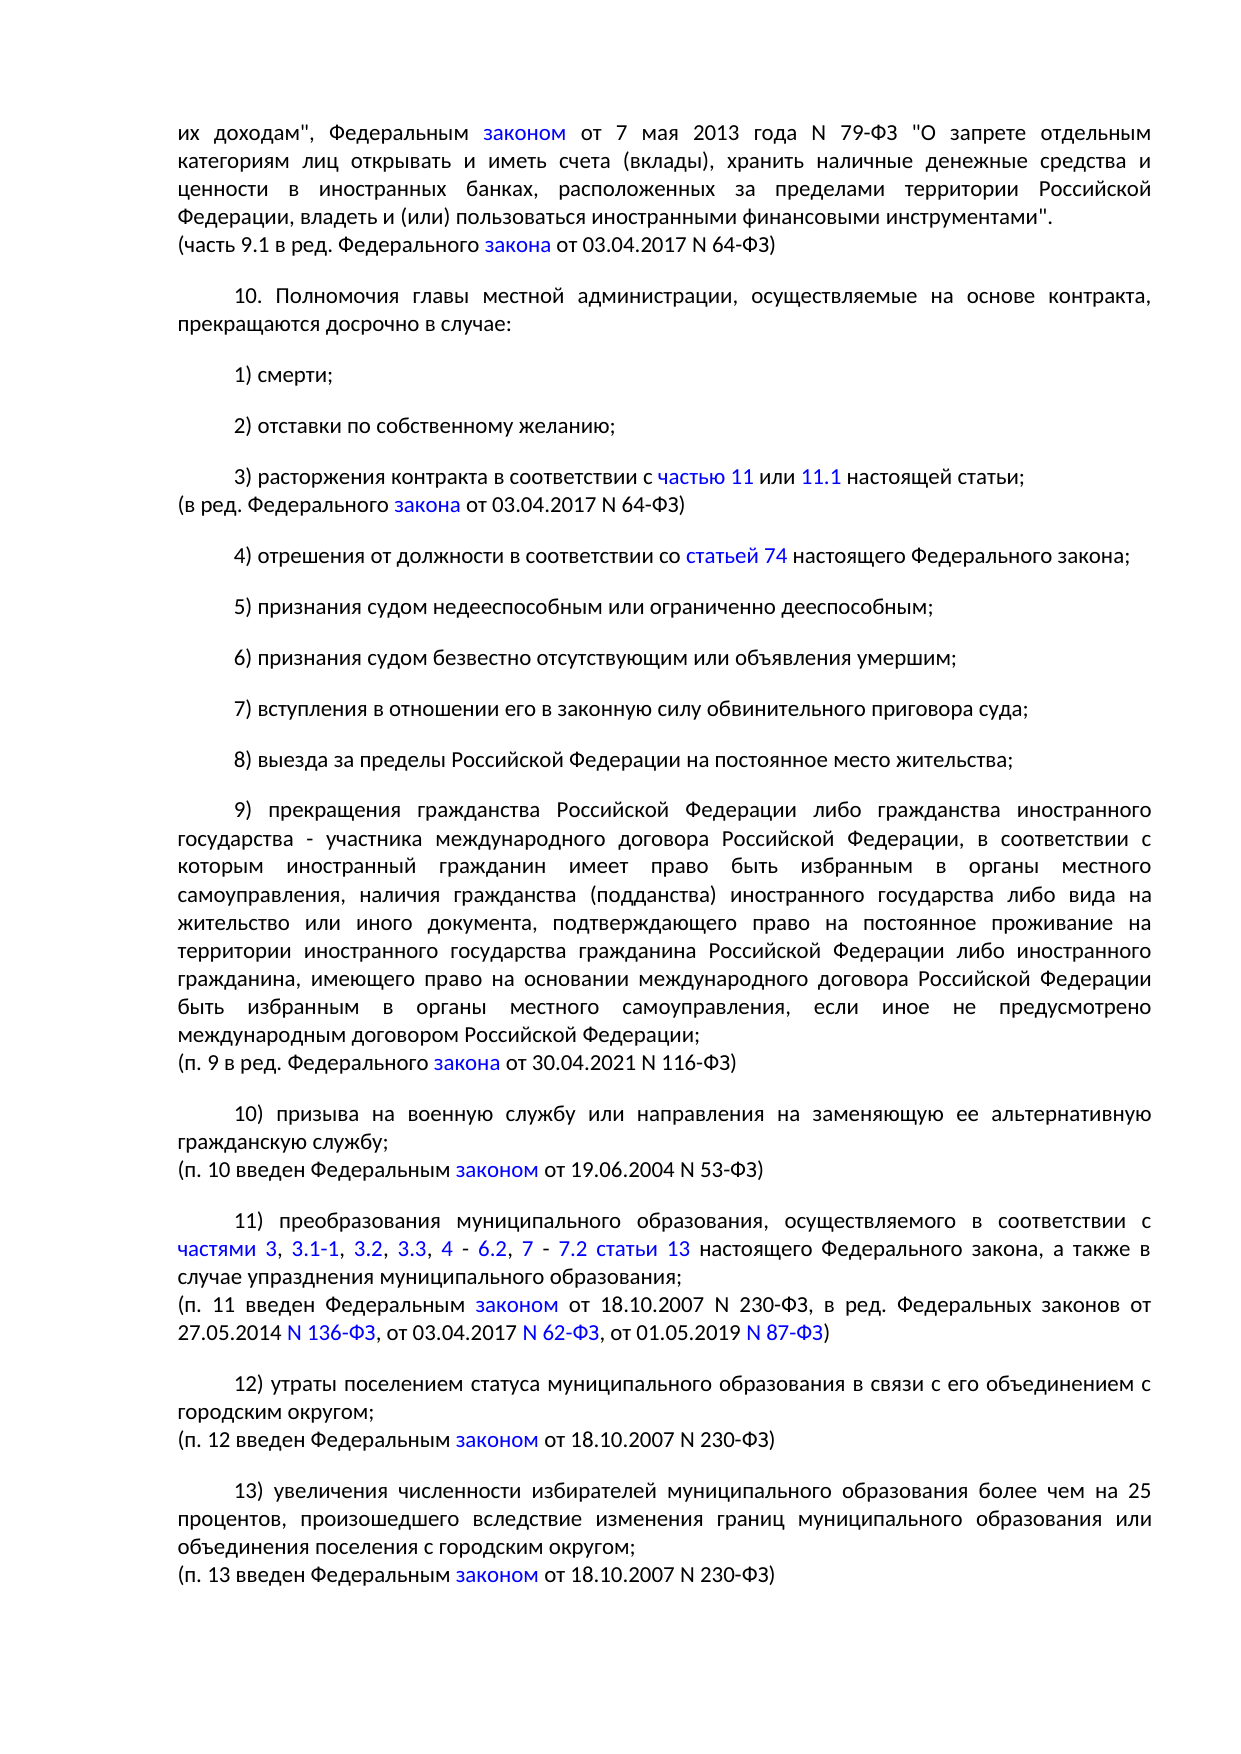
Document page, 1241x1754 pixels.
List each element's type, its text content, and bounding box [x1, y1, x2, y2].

text 8) выезда за пределы Российской Федерации на постоянное место жительства; [177, 745, 1152, 773]
text 10) призыва на военную службу или направления на заменяющую ее альтернативную гражданскую службу; [177, 1099, 1152, 1155]
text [177, 118, 1152, 230]
text 1) смерти; [177, 360, 1152, 388]
text (п. 12 введен Федеральным законом от 18.10.2007 N 230-ФЗ) [177, 1425, 1152, 1453]
text 13) увеличения численности избирателей муниципального образования более чем на 25 процентов, произошедшего вследствие изменения границ муниципального образования или объединения поселения с городским округом; [177, 1476, 1152, 1560]
text (п. 11 введен Федеральным законом от 18.10.2007 N 230-ФЗ, в ред. Федеральных законов от 27.05.2014 N 136-ФЗ, от 03.04.2017 N 62-ФЗ, от 01.05.2019 N 87-ФЗ) [177, 1290, 1152, 1346]
text 3) расторжения контракта в соответствии с частью 11 или 11.1 настоящей статьи; [177, 462, 1152, 490]
text 10. Полномочия главы местной администрации, осуществляемые на основе контракта, прекращаются досрочно в случае: [177, 281, 1152, 337]
text (п. 13 введен Федеральным законом от 18.10.2007 N 230-ФЗ) [177, 1560, 1152, 1588]
text 6) признания судом безвестно отсутствующим или объявления умершим; [177, 643, 1152, 671]
text 11) преобразования муниципального образования, осуществляемого в соответствии с частями 3, 3.1-1, 3.2, 3.3, 4 - 6.2, 7 - 7.2 статьи 13 настоящего Федерального закона, а также в случае упразднения муниципального образования; [177, 1206, 1152, 1290]
text (в ред. Федерального закона от 03.04.2017 N 64-ФЗ) [177, 490, 1152, 518]
text 2) отставки по собственному желанию; [177, 411, 1152, 439]
text 5) признания судом недееспособным или ограниченно дееспособным; [177, 592, 1152, 620]
text 9) прекращения гражданства Российской Федерации либо гражданства иностранного государства - участника международного договора Российской Федерации, в соответствии с которым иностранный гражданин имеет право быть избранным в органы местного самоуправления, наличия гражданства (подданства) иностранного государства либо вида на жительство или иного документа, подтверждающего право на постоянное проживание на территории иностранного государства гражданина Российской Федерации либо иностранного гражданина, имеющего право на основании международного договора Российской Федерации быть избранным в органы местного самоуправления, если иное не предусмотрено международным договором Российской Федерации; [177, 796, 1152, 1048]
text (часть 9.1 в ред. Федерального закона от 03.04.2017 N 64-ФЗ) [177, 230, 1152, 258]
text (п. 9 в ред. Федерального закона от 30.04.2021 N 116-ФЗ) [177, 1048, 1152, 1076]
text 12) утраты поселением статуса муниципального образования в связи с его объединением с городским округом; [177, 1369, 1152, 1425]
text 4) отрешения от должности в соответствии со статьей 74 настоящего Федерального закона; [177, 541, 1152, 569]
text 7) вступления в отношении его в законную силу обвинительного приговора суда; [177, 694, 1152, 722]
text (п. 10 введен Федеральным законом от 19.06.2004 N 53-ФЗ) [177, 1155, 1152, 1183]
